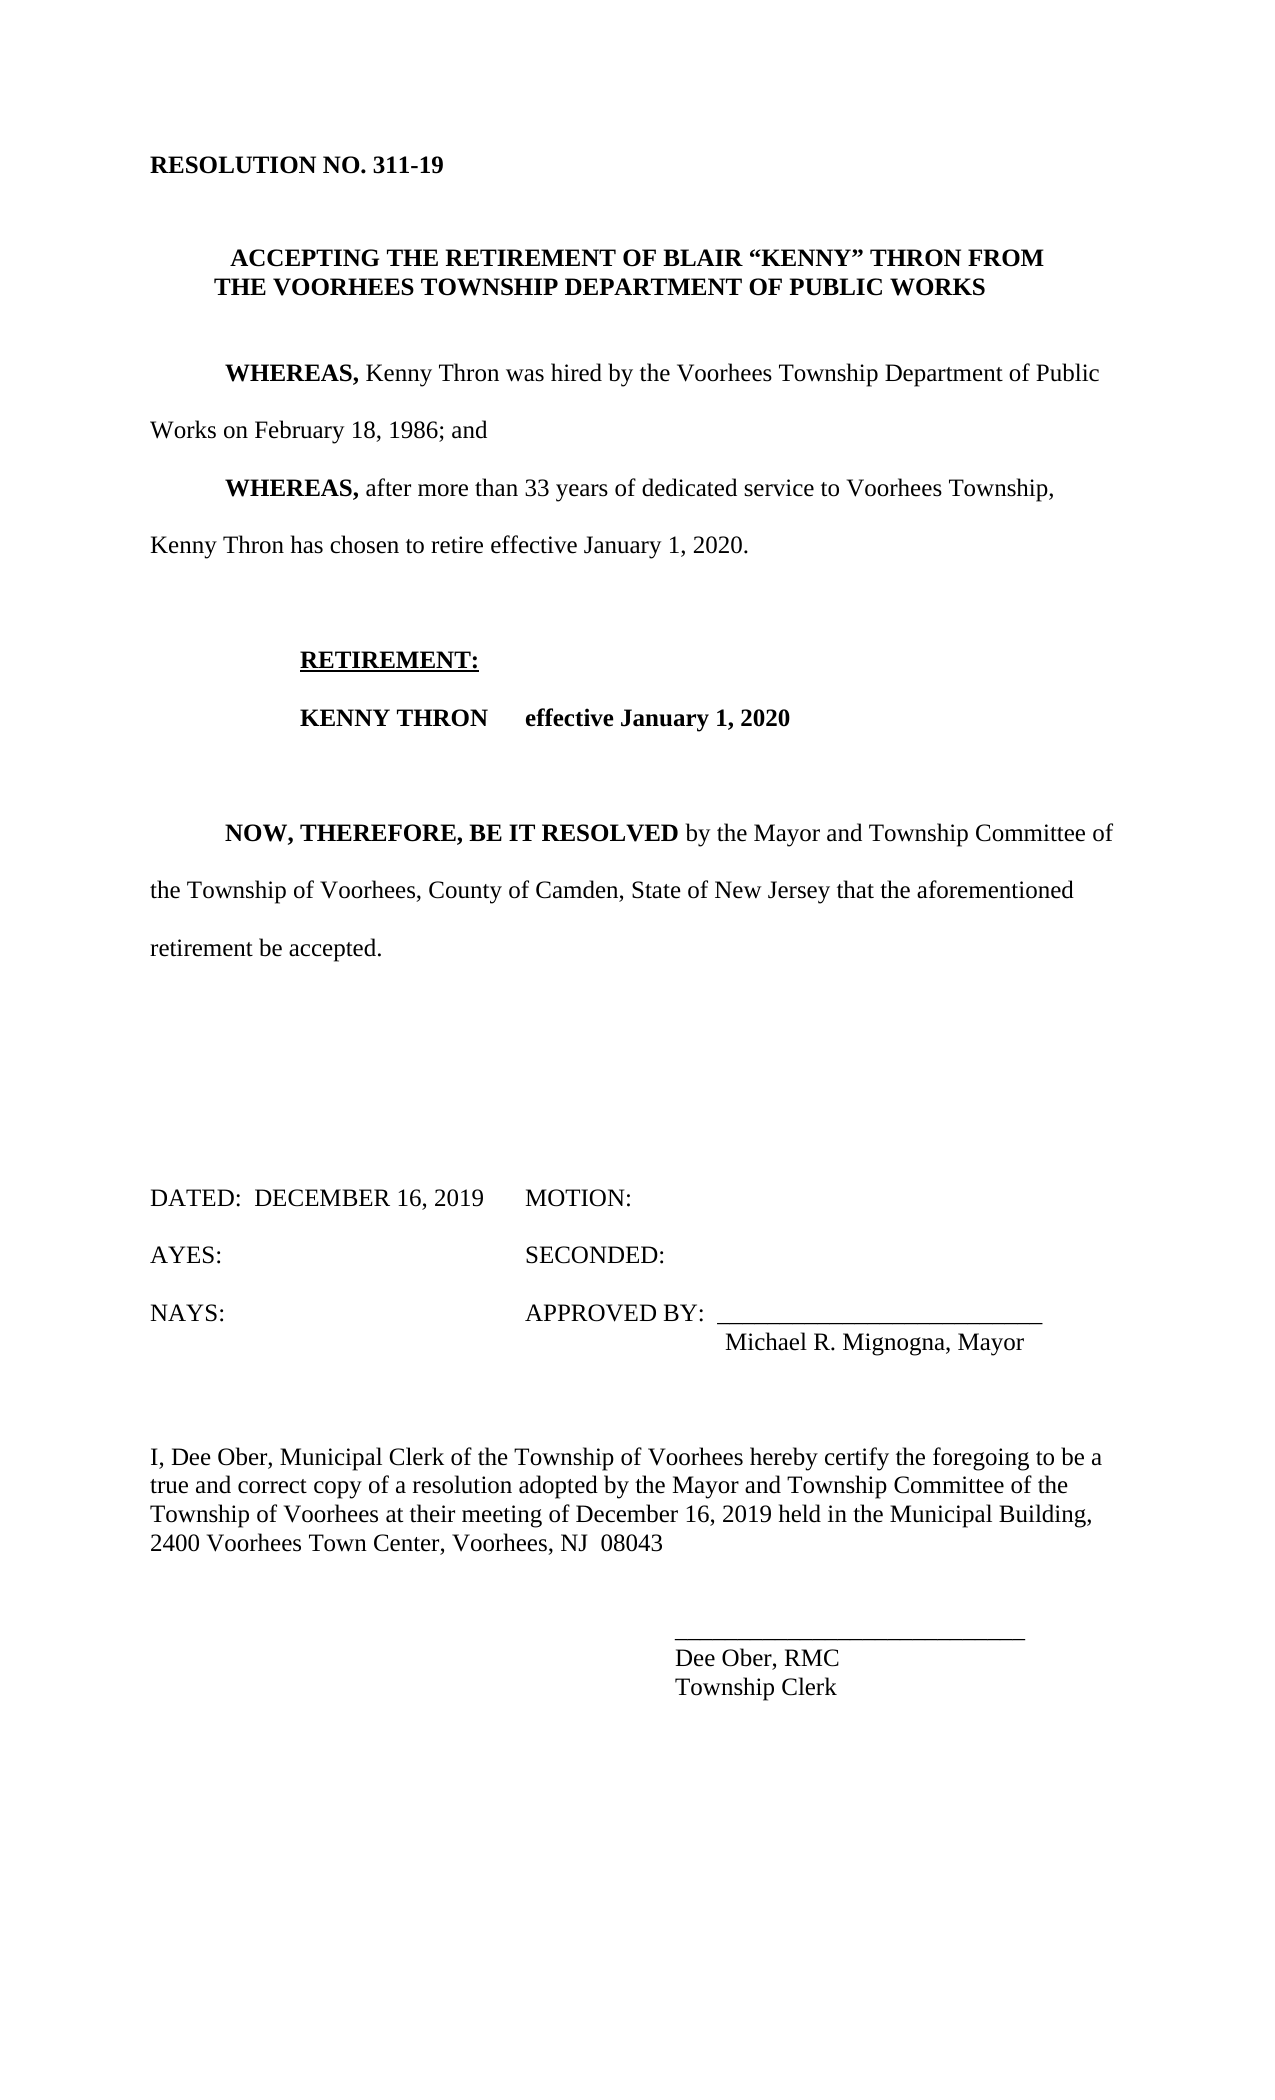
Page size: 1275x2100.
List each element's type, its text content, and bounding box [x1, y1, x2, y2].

text Dee Ober, RMC [675, 1643, 1125, 1672]
text RETIREMENT: [150, 645, 1125, 674]
text ____________________________ [675, 1614, 1125, 1643]
text Township Clerk [150, 1672, 1125, 1701]
text ACCEPTING THE RETIREMENT OF BLAIR “KENNY” THRON FROM THE VOORHEES TOWNSHIP DEPARTMENT OF PUBLIC WORKS [150, 243, 1050, 300]
text I, Dee Ober, Municipal Clerk of the Township of Voorhees hereby certify the foregoing to be a true and correct copy of a resolution adopted by the Mayor and Township Committee of the Township of Voorhees at their meeting of December 16, 2019 held in the Municipal Building, 2400 Voorhees Town Center, Voorhees, NJ 08043 [150, 1442, 1125, 1557]
text AYES: SECONDED: [150, 1241, 1125, 1269]
text KENNY THRON effective January 1, 2020 [150, 703, 1125, 732]
text RESOLUTION NO. 311-19 [150, 150, 1125, 179]
text NOW, THEREFORE, BE IT RESOLVED by the Mayor and Township Committee of the Township of Voorhees, County of Camden, State of New Jersey that the aforementioned retirement be accepted. [150, 818, 1125, 962]
text DATED: DECEMBER 16, 2019 MOTION: [150, 1183, 1125, 1212]
text WHEREAS, Kenny Thron was hired by the Voorhees Township Department of Public Works on February 18, 1986; and [150, 358, 1125, 444]
text WHEREAS, after more than 33 years of dedicated service to Voorhees Township, Kenny Thron has chosen to retire effective January 1, 2020. [150, 473, 1125, 559]
text NAYS: APPROVED BY: __________________________ [150, 1298, 1125, 1327]
text Michael R. Mignogna, Mayor [150, 1327, 1125, 1356]
